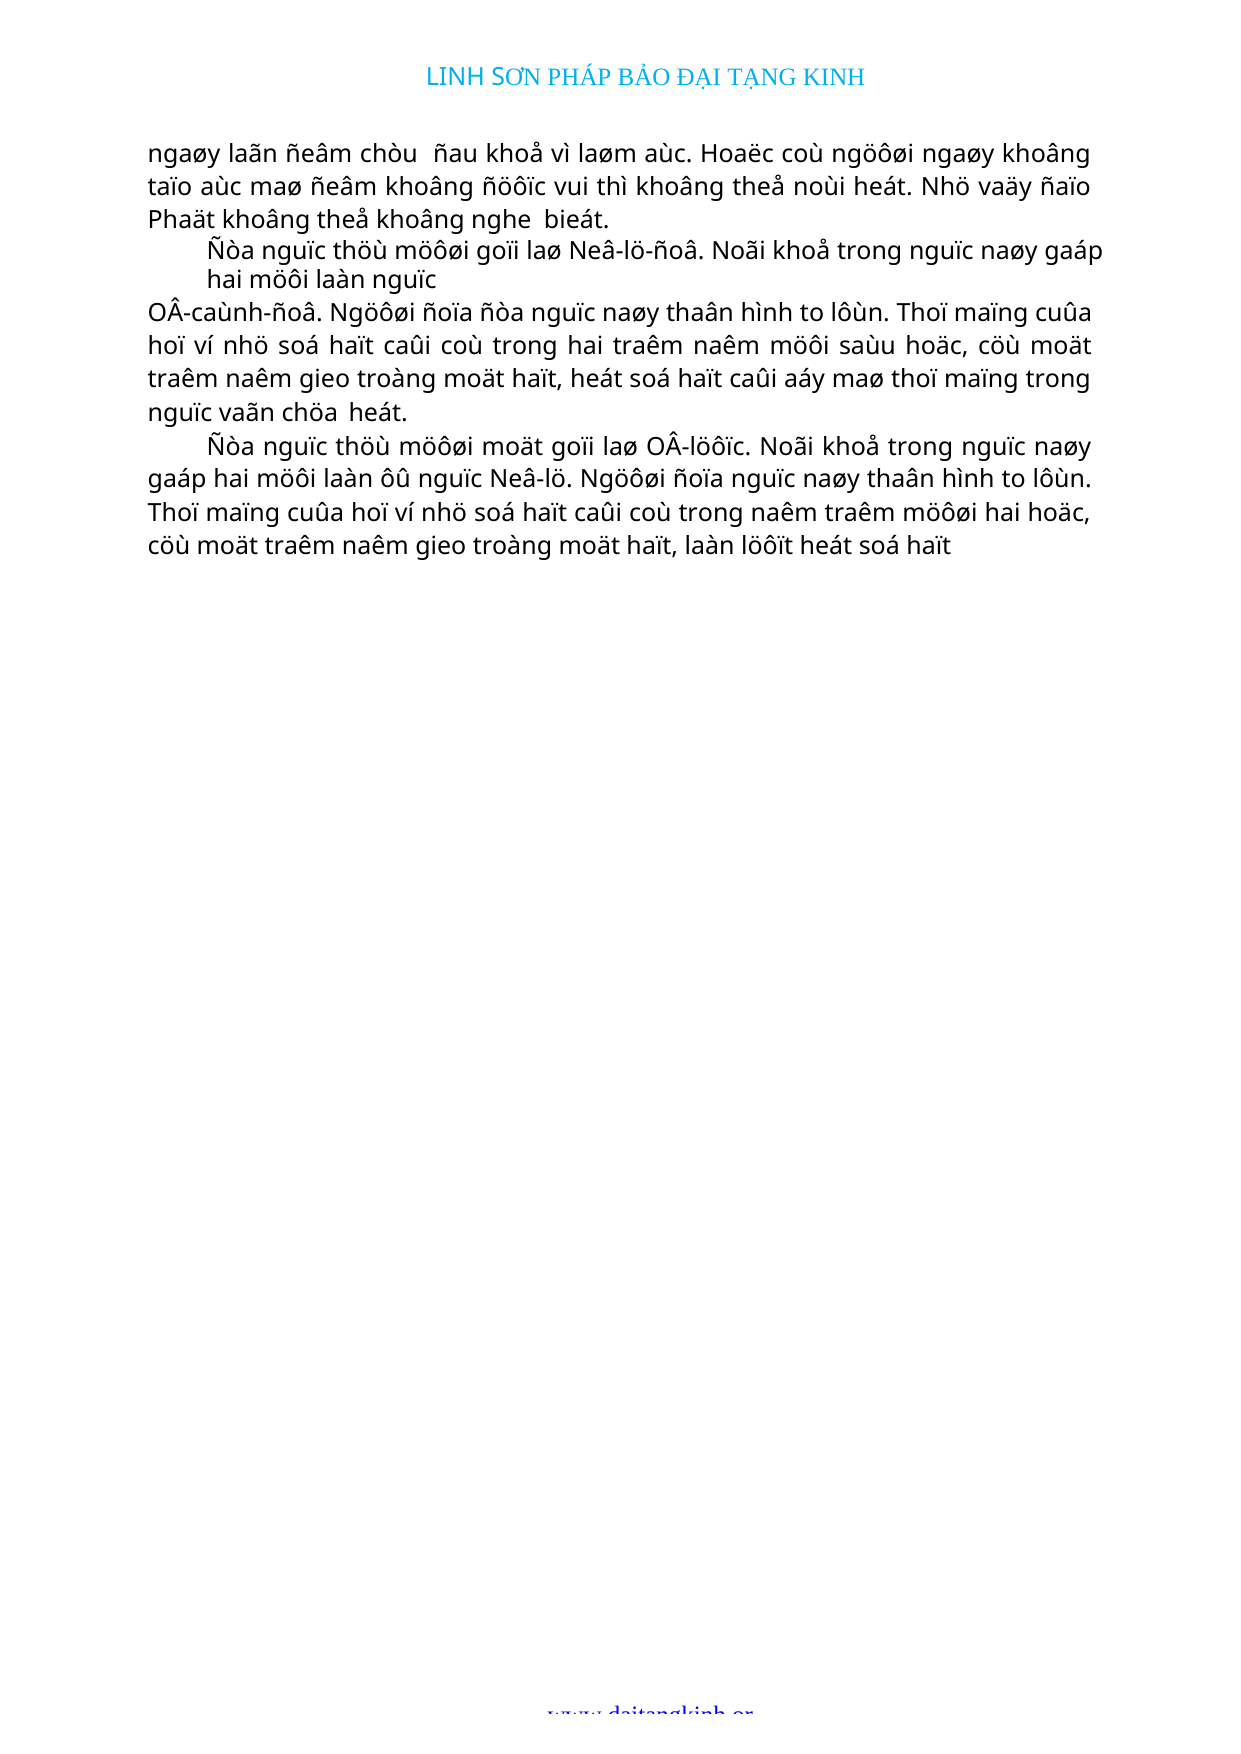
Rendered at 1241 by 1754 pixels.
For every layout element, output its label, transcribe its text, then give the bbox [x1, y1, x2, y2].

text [147, 135, 1093, 236]
text Ñòa nguïc thöù möôøi goïi laø Neâ-lö-ñoâ. Noãi khoå trong nguïc naøy gaáp hai möôi laàn nguïc [206, 236, 1105, 294]
text Ñòa nguïc thöù möôøi moät goïi laø OÂ-löôïc. Noãi khoå trong nguïc naøy gaáp hai möôi laàn ôû nguïc Neâ-lö. Ngöôøi ñoïa nguïc naøy thaân hình to lôùn. Thoï maïng cuûa hoï ví nhö soá haït caûi coù trong naêm traêm möôøi hai hoäc, cöù moät traêm naêm gieo troàng moät haït, laàn löôït heát soá haït [147, 428, 1093, 562]
text OÂ-caùnh-ñoâ. Ngöôøi ñoïa ñòa nguïc naøy thaân hình to lôùn. Thoï maïng cuûa hoï ví nhö soá haït caûi coù trong hai traêm naêm möôi saùu hoäc, cöù moät traêm naêm gieo troàng moät haït, heát soá haït caûi aáy maø thoï maïng trong nguïc vaãn chöa heát. [147, 294, 1093, 428]
